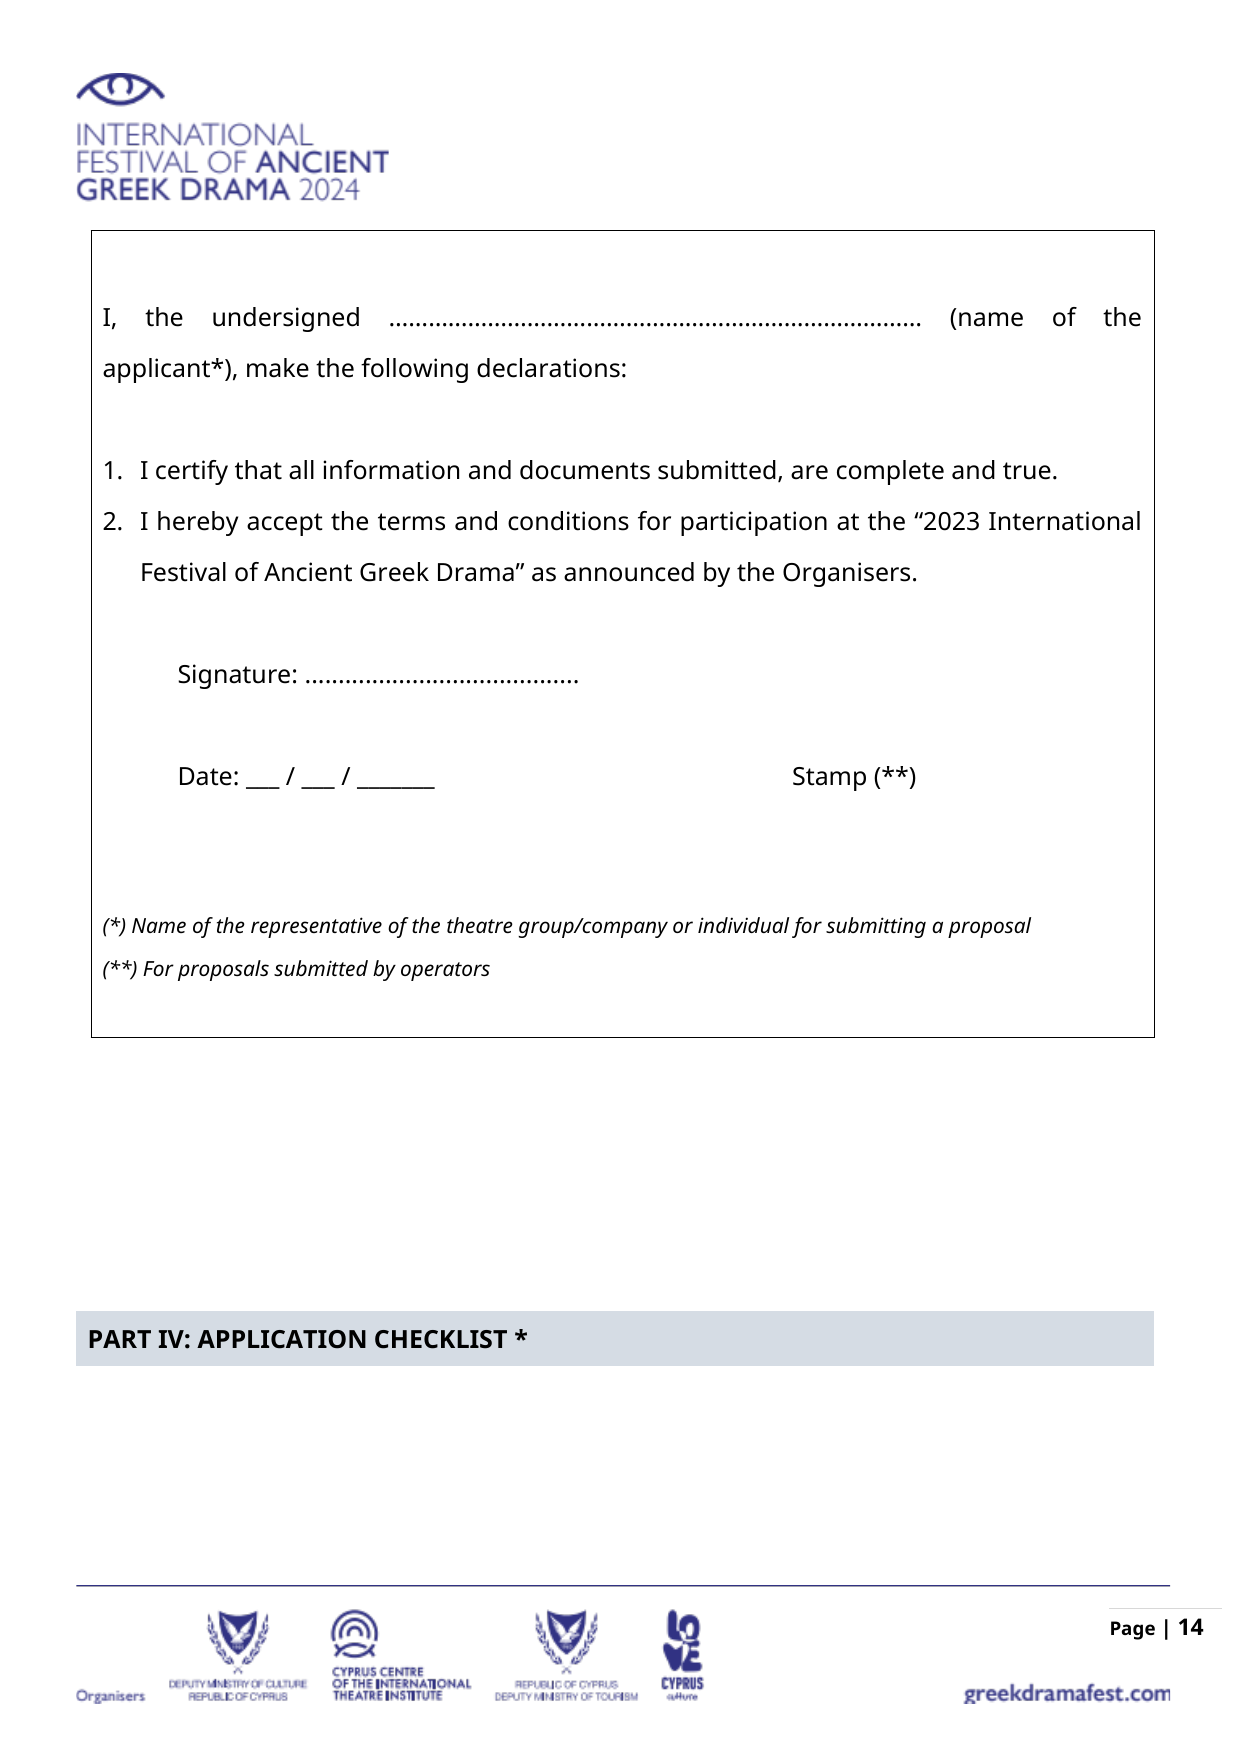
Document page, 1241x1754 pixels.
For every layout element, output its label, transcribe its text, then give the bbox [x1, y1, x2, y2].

table_cell I, the undersigned ……………………………………………………………………… (name of the applicant*), make the following declarations: I certify that all information and documents submitted, are complete and true. I hereby accept the terms and conditions for participation at the “2023 International Festival of Ancient Greek Drama” as announced by the Organisers. Signature: ......................................... Date: ___ / ___ / _______ Stamp (**) (*) Name of the representative of the theatre group/company or individual for submitting a proposal (**) For proposals submitted by operators [92, 231, 1154, 1037]
table_header PART ΙV: APPLICATION CHECKLIST * [76, 1311, 1154, 1366]
